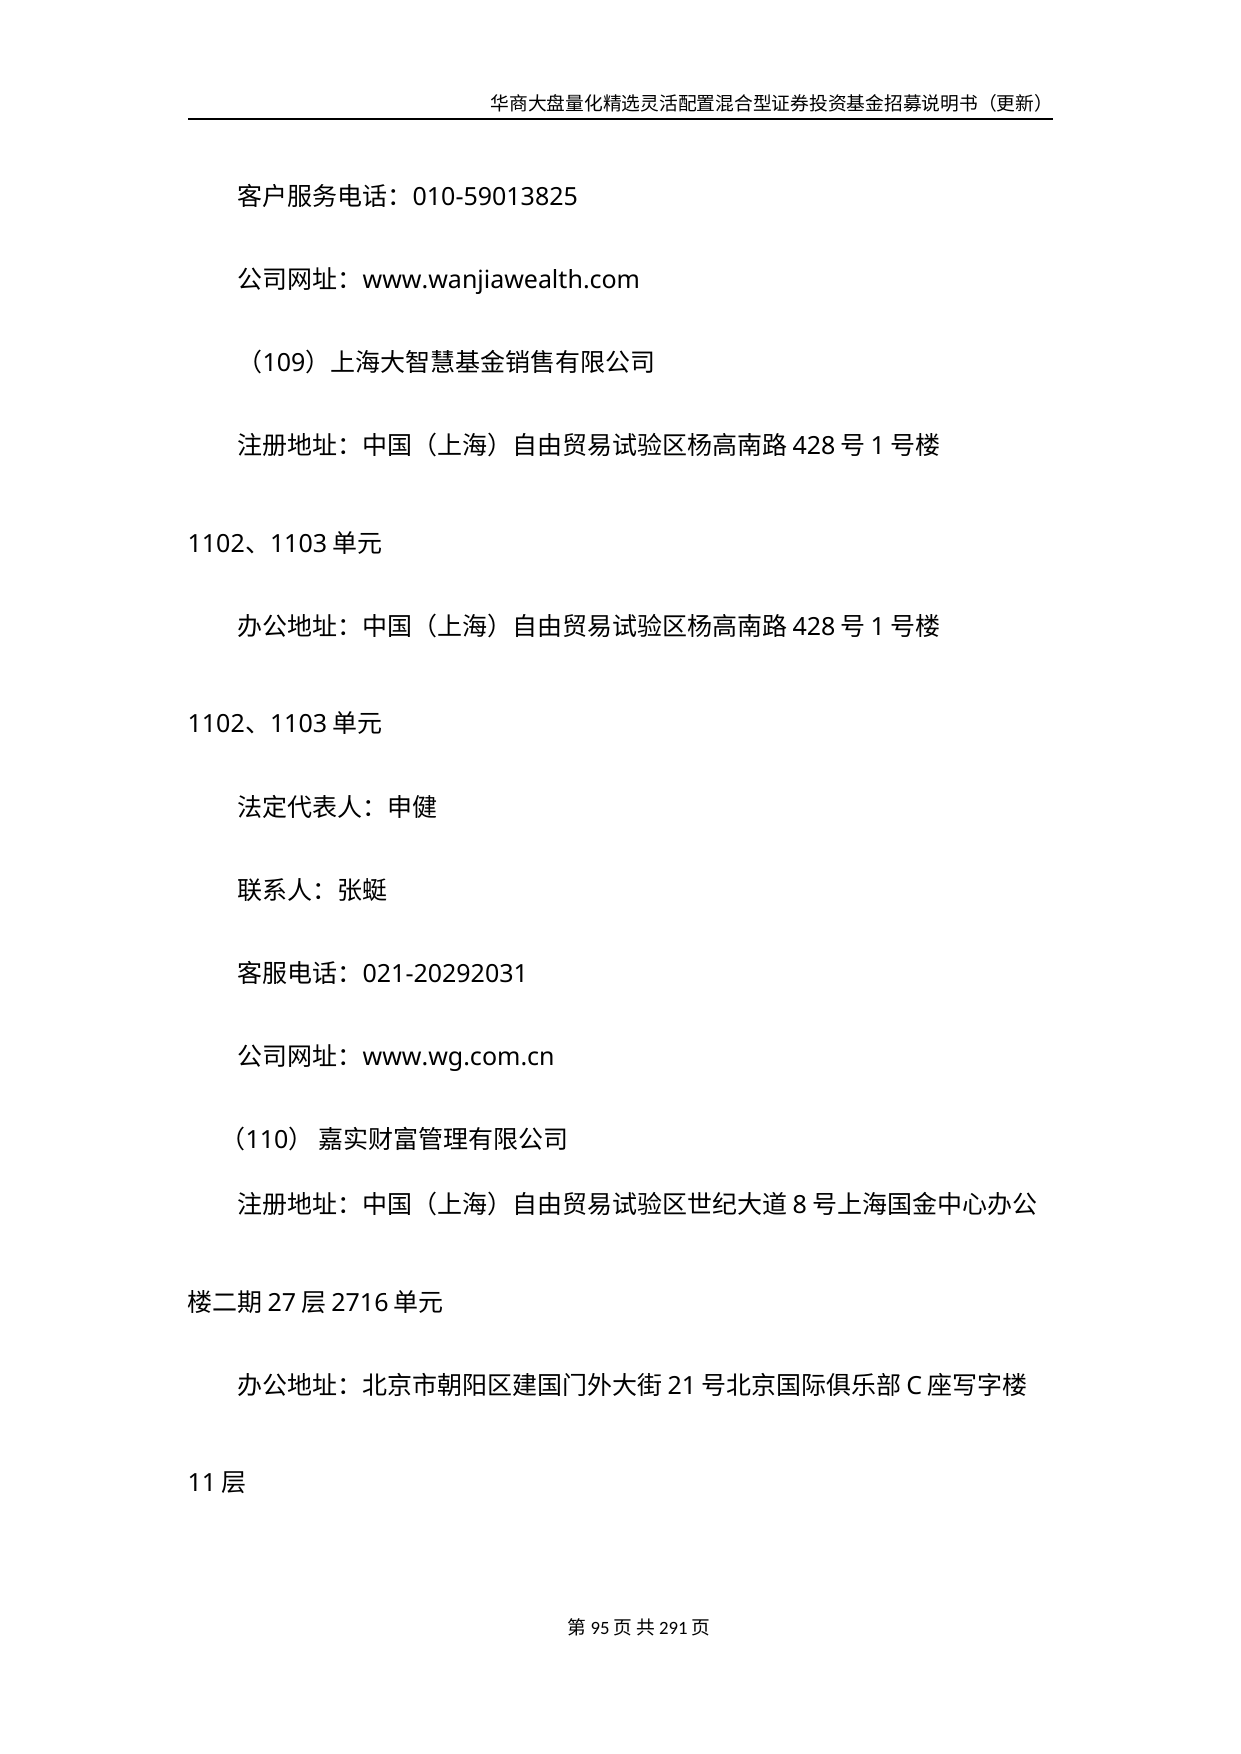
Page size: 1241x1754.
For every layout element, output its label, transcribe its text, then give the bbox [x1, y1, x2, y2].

text 公司网址：www.wg.com.cn [187, 1022, 1053, 1087]
list 公司网址：www.wanjiawealth.com [237, 245, 1053, 310]
text 办公地址：中国（上海）自由贸易试验区杨高南路428号1号楼1102、1103单元 [187, 592, 1053, 754]
text 注册地址：中国（上海）自由贸易试验区世纪大道8号上海国金中心办公楼二期27层2716单元 [187, 1170, 1053, 1333]
text 法定代表人：申健 [187, 773, 1053, 838]
text 联系人：张蜓 [187, 856, 1053, 921]
list （109）上海大智慧基金销售有限公司 [237, 328, 1053, 393]
list 嘉实财富管理有限公司 [220, 1105, 1053, 1170]
text 办公地址：北京市朝阳区建国门外大街21号北京国际俱乐部C座写字楼11层 [187, 1351, 1053, 1513]
list 客户服务电话：010-59013825 [237, 162, 1053, 227]
text 注册地址：中国（上海）自由贸易试验区杨高南路428号1号楼1102、1103单元 [187, 411, 1053, 574]
text 客服电话：021-20292031 [187, 939, 1053, 1004]
